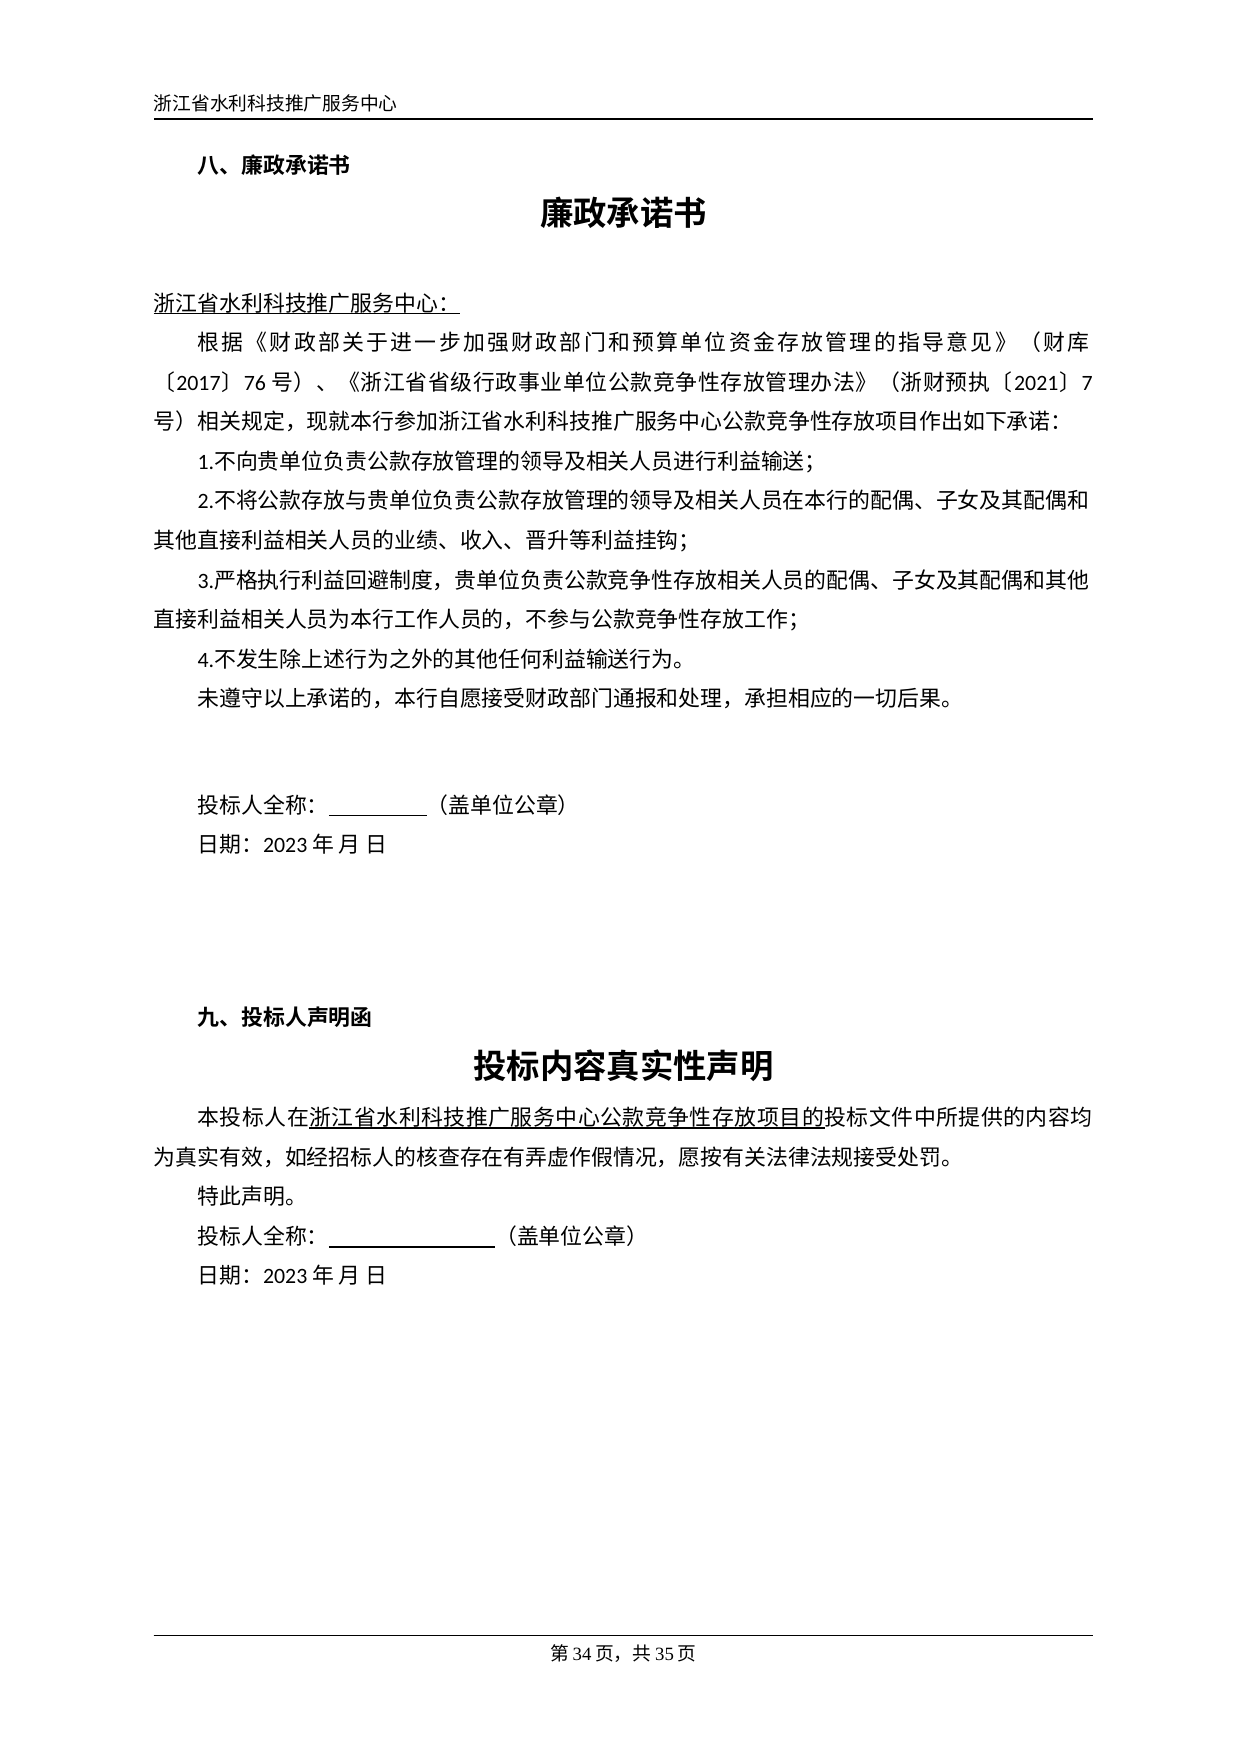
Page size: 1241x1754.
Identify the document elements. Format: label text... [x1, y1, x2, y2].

text 特此声明。 [153, 1179, 1093, 1211]
text 本投标人在浙江省水利科技推广服务中心公款竞争性存放项目的投标文件中所提供的内容均为真实有效，如经招标人的核查存在有弄虚作假情况，愿按有关法律法规接受处罚。 [153, 1100, 1093, 1171]
text 投标人全称： （盖单位公章） [153, 788, 1093, 819]
text 1.不向贵单位负责公款存放管理的领导及相关人员进行利益输送； [153, 444, 1093, 476]
text 3.严格执行利益回避制度，贵单位负责公款竞争性存放相关人员的配偶、子女及其配偶和其他直接利益相关人员为本行工作人员的，不参与公款竞争性存放工作； [153, 563, 1093, 634]
subtitle 九、投标人声明函 [153, 1000, 1093, 1032]
text 日期：2023年 月 日 [153, 827, 1093, 859]
text 浙江省水利科技推广服务中心： [153, 286, 1093, 317]
text 4.不发生除上述行为之外的其他任何利益输送行为。 [153, 642, 1093, 673]
text 未遵守以上承诺的，本行自愿接受财政部门通报和处理，承担相应的一切后果。 [153, 681, 1093, 713]
subtitle 八、廉政承诺书 [153, 148, 1093, 179]
text 根据《财政部关于进一步加强财政部门和预算单位资金存放管理的指导意见》（财库〔2017〕76号）、《浙江省省级行政事业单位公款竞争性存放管理办法》（浙财预执〔2021〕7号）相关规定，现就本行参加浙江省水利科技推广服务中心公款竞争性存放项目作出如下承诺： [153, 325, 1093, 436]
text 廉政承诺书 [153, 187, 1093, 235]
text 日期：2023年 月 日 [153, 1258, 1093, 1290]
text 投标内容真实性声明 [153, 1040, 1093, 1088]
text 2.不将公款存放与贵单位负责公款存放管理的领导及相关人员在本行的配偶、子女及其配偶和其他直接利益相关人员的业绩、收入、晋升等利益挂钩； [153, 483, 1093, 555]
text 投标人全称： （盖单位公章） [153, 1219, 1093, 1250]
